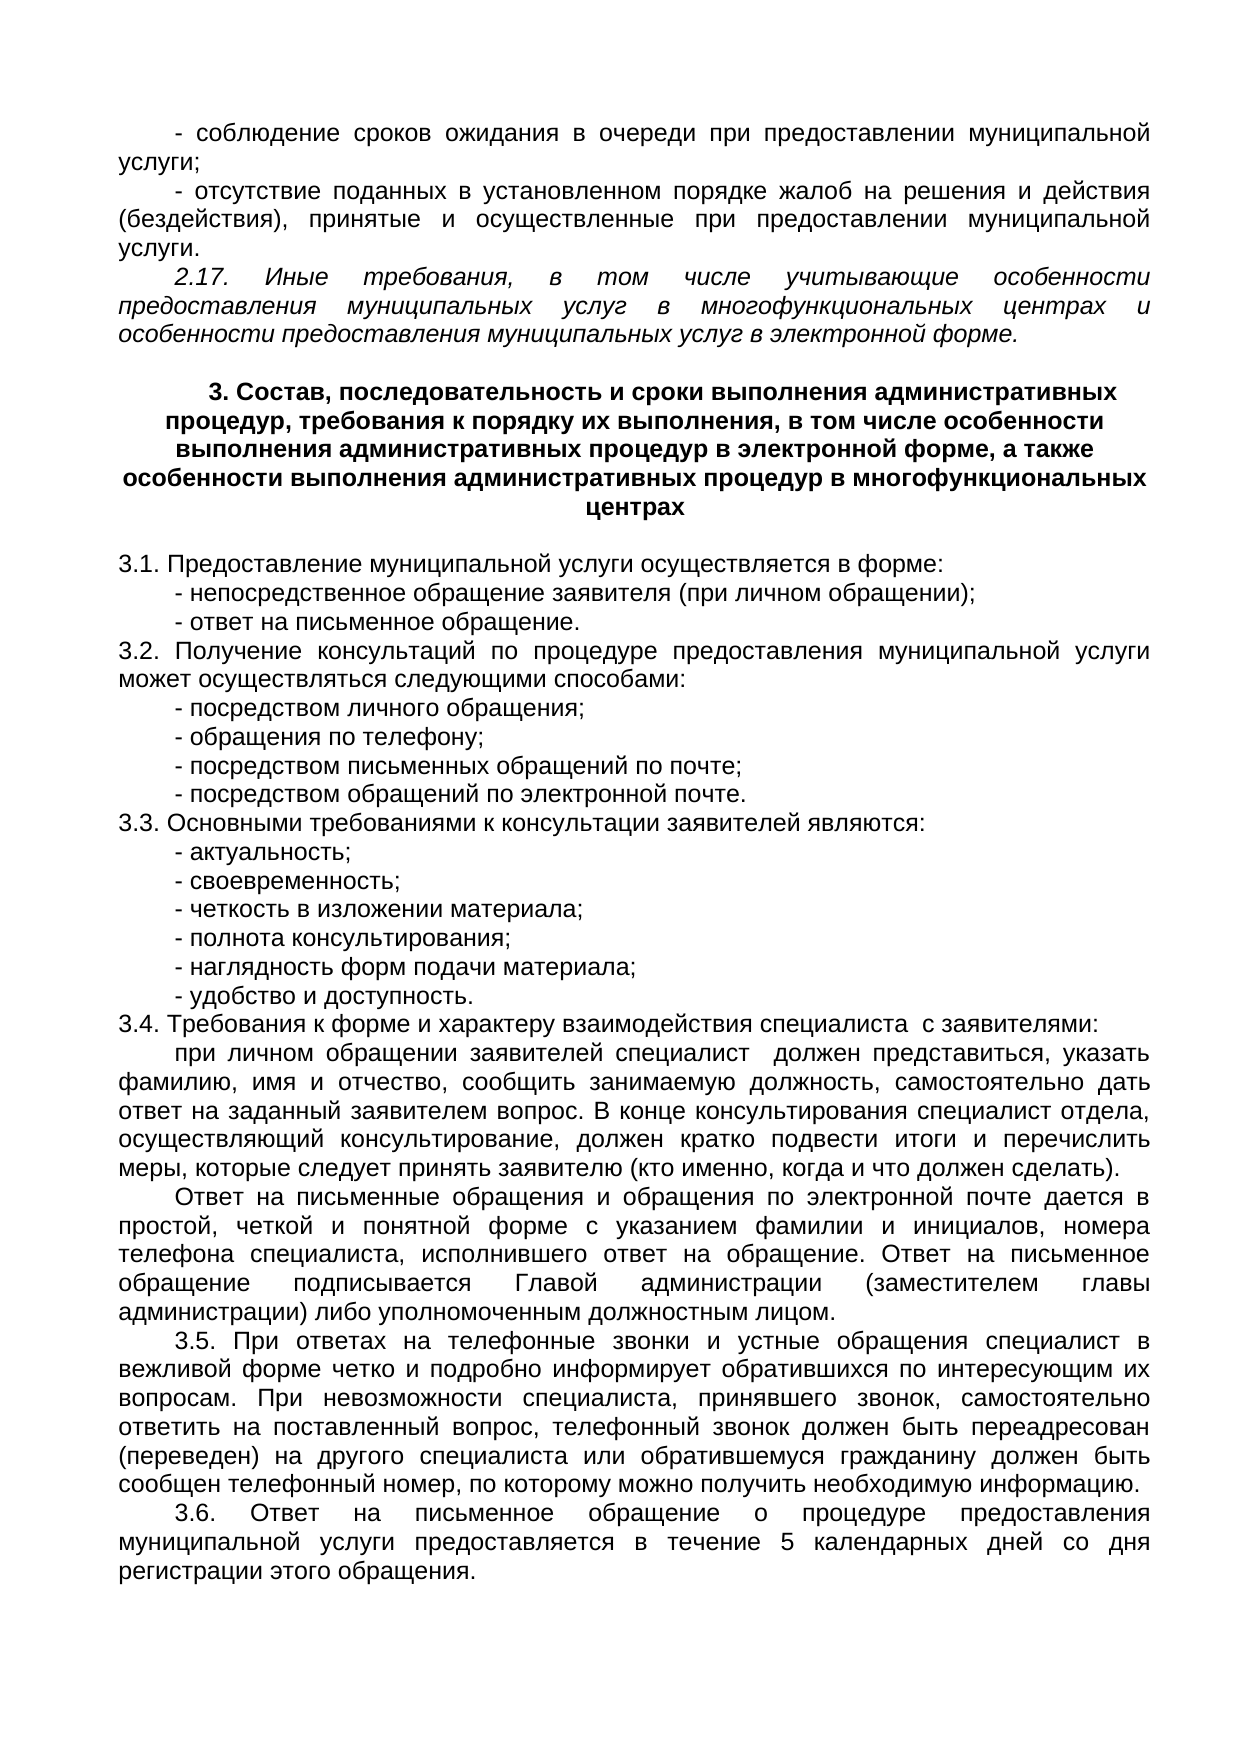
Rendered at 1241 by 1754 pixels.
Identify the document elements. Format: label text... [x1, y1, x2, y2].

text - удобство и доступность. [118, 981, 1152, 1009]
text - обращения по телефону; [118, 722, 1152, 751]
text 3.6. Ответ на письменное обращение о процедуре предоставления муниципальной услуги предоставляется в течение 5 календарных дней со дня регистрации этого обращения. [118, 1498, 1152, 1584]
text - посредством личного обращения; [118, 693, 1152, 722]
text - своевременность; [118, 866, 1152, 894]
text при личном обращении заявителей специалист должен представиться, указать фамилию, имя и отчество, сообщить занимаемую должность, самостоятельно дать ответ на заданный заявителем вопрос. В конце консультирования специалист отдела, осуществляющий консультирование, должен кратко подвести итоги и перечислить меры, которые следует принять заявителю (кто именно, когда и что должен сделать). [118, 1038, 1152, 1182]
text - соблюдение сроков ожидания в очереди при предоставлении муниципальной услуги; [118, 118, 1152, 176]
text Ответ на письменные обращения и обращения по электронной почте дается в простой, четкой и понятной форме с указанием фамилии и инициалов, номера телефона специалиста, исполнившего ответ на обращение. Ответ на письменное обращение подписывается Главой администрации (заместителем главы администрации) либо уполномоченным должностным лицом. [118, 1182, 1152, 1326]
text - наглядность форм подачи материала; [118, 952, 1152, 981]
text 3.2. Получение консультаций по процедуре предоставления муниципальной услуги может осуществляться следующими способами: [118, 636, 1152, 693]
text - непосредственное обращение заявителя (при личном обращении); [118, 578, 1152, 607]
text 3.3. Основными требованиями к консультации заявителей являются: [118, 808, 1152, 837]
text - посредством обращений по электронной почте. [118, 779, 1152, 808]
text - актуальность; [118, 837, 1152, 866]
text - посредством письменных обращений по почте; [118, 751, 1152, 779]
text - полнота консультирования; [118, 923, 1152, 952]
text - отсутствие поданных в установленном порядке жалоб на решения и действия (бездействия), принятые и осуществленные при предоставлении муниципальной услуги. [118, 176, 1152, 262]
text 3.1. Предоставление муниципальной услуги осуществляется в форме: [118, 549, 1152, 578]
text - четкость в изложении материала; [118, 894, 1152, 923]
text - ответ на письменное обращение. [118, 607, 1152, 636]
text 3. Состав, последовательность и сроки выполнения административных процедур, требования к порядку их выполнения, в том числе особенности выполнения административных процедур в электронной форме, а также особенности выполнения административных процедур в многофункциональных центрах [118, 377, 1152, 521]
text 3.4. Требования к форме и характеру взаимодействия специалиста с заявителями: [118, 1009, 1152, 1038]
text 2.17. Иные требования, в том числе учитывающие особенности предоставления муниципальных услуг в многофункциональных центрах и особенности предоставления муниципальных услуг в электронной форме. [118, 262, 1152, 348]
text 3.5. При ответах на телефонные звонки и устные обращения специалист в вежливой форме четко и подробно информирует обратившихся по интересующим их вопросам. При невозможности специалиста, принявшего звонок, самостоятельно ответить на поставленный вопрос, телефонный звонок должен быть переадресован (переведен) на другого специалиста или обратившемуся гражданину должен быть сообщен телефонный номер, по которому можно получить необходимую информацию. [118, 1326, 1152, 1498]
